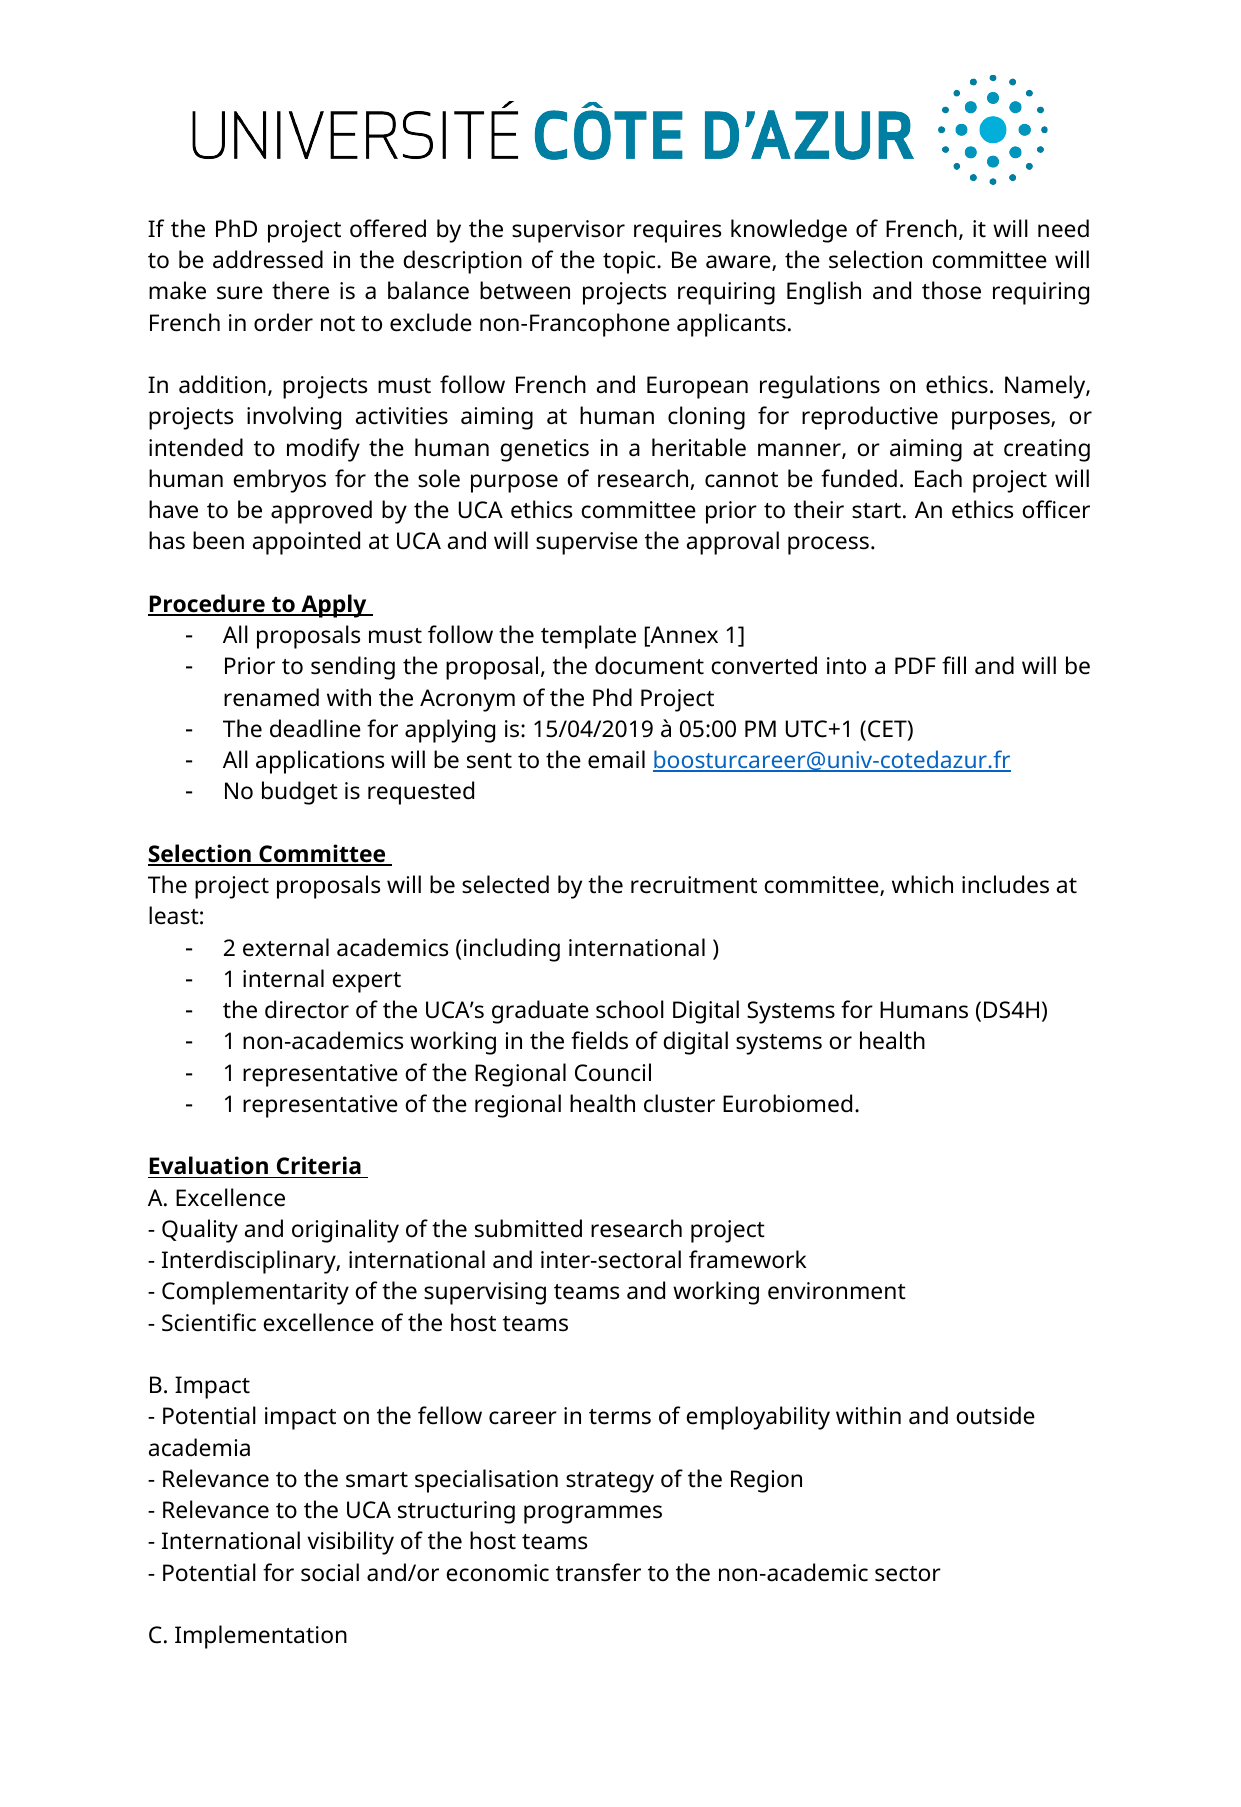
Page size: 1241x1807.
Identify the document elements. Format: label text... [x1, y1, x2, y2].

text The project proposals will be selected by the recruitment committee, which includes at least: [148, 869, 1093, 931]
text Procedure to Apply [148, 588, 1093, 619]
text - Interdisciplinary, international and inter-sectoral framework [148, 1244, 1093, 1275]
text In addition, projects must follow French and European regulations on ethics. Namely, projects involving activities aiming at human cloning for reproductive purposes, or intended to modify the human genetics in a heritable manner, or aiming at creating human embryos for the sole purpose of research, cannot be funded. Each project will have to be approved by the UCA ethics committee prior to their start. An ethics officer has been appointed at UCA and will supervise the approval process. [148, 369, 1093, 556]
text Selection Committee [148, 838, 1093, 869]
list The deadline for applying is: 15/04/2019 à 05:00 PM UTC+1 (CET) [185, 713, 1093, 744]
text - Relevance to the UCA structuring programmes [148, 1494, 1093, 1525]
list the director of the UCA’s graduate school Digital Systems for Humans (DS4H) [185, 994, 1093, 1025]
list All proposals must follow the template [Annex 1] [185, 619, 1093, 650]
text Evaluation Criteria [148, 1150, 1093, 1181]
list 1 representative of the regional health cluster Eurobiomed. [185, 1088, 1093, 1119]
list 1 representative of the Regional Council [185, 1056, 1093, 1088]
text If the PhD project offered by the supervisor requires knowledge of French, it will need to be addressed in the description of the topic. Be aware, the selection committee will make sure there is a balance between projects requiring English and those requiring French in order not to exclude non-Francophone applicants. [148, 213, 1093, 338]
text B. Impact [148, 1369, 1093, 1400]
text - Complementarity of the supervising teams and working environment [148, 1275, 1093, 1306]
text - International visibility of the host teams [148, 1525, 1093, 1556]
text - Relevance to the smart specialisation strategy of the Region [148, 1463, 1093, 1494]
list No budget is requested [185, 775, 1093, 806]
picture [192, 75, 1048, 185]
list All applications will be sent to the email boosturcareer@univ-cotedazur.fr [185, 744, 1093, 775]
text - Potential for social and/or economic transfer to the non-academic sector [148, 1556, 1093, 1588]
list 1 non-academics working in the fields of digital systems or health [185, 1025, 1093, 1056]
text - Scientific excellence of the host teams [148, 1306, 1093, 1338]
text A. Excellence [148, 1181, 1093, 1213]
list Prior to sending the proposal, the document converted into a PDF fill and will be renamed with the Acronym of the Phd Project [185, 650, 1093, 713]
text - Potential impact on the fellow career in terms of employability within and outside academia [148, 1400, 1093, 1463]
text - Quality and originality of the submitted research project [148, 1213, 1093, 1244]
list 2 external academics (including international ) [185, 931, 1093, 963]
text C. Implementation [148, 1619, 1093, 1650]
list 1 internal expert [185, 963, 1093, 994]
